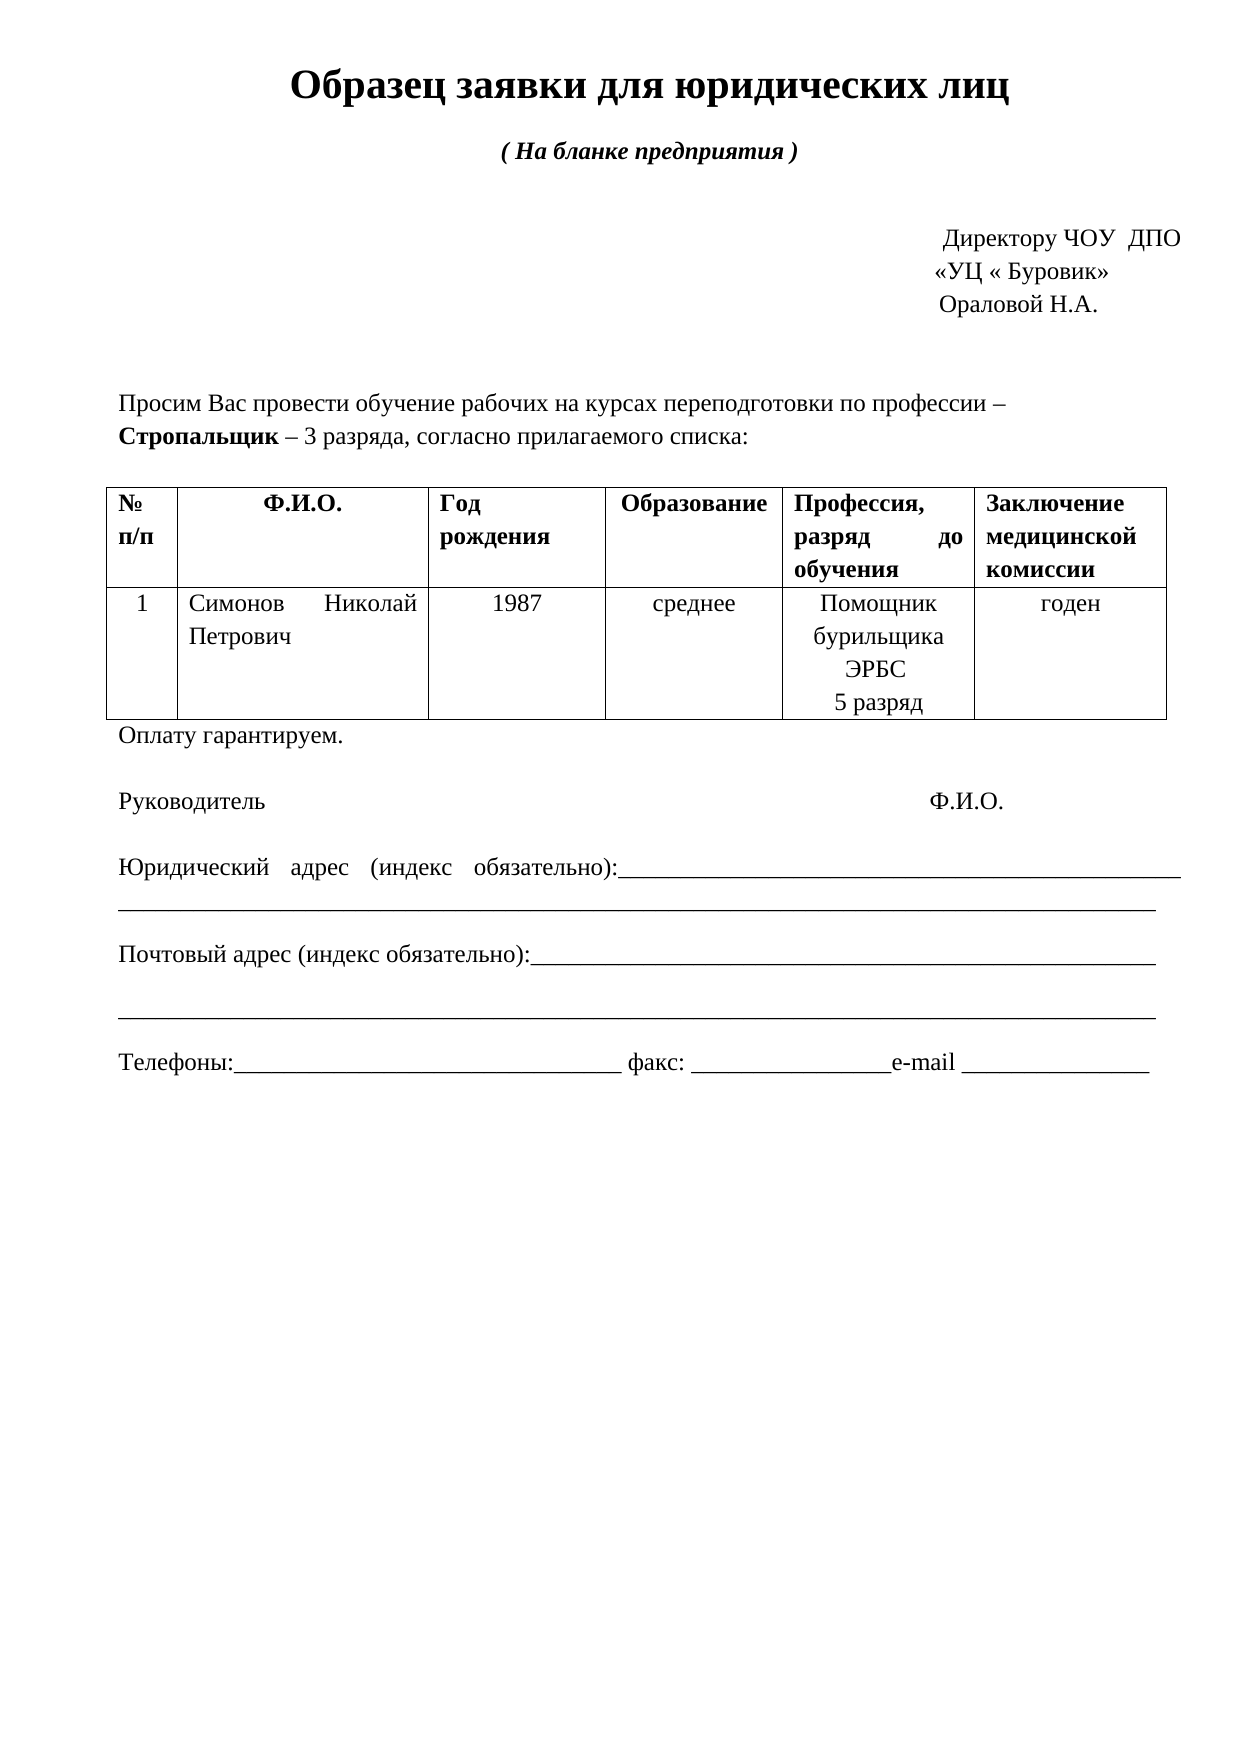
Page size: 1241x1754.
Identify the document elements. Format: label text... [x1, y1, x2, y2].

table_cell среднее [606, 588, 782, 719]
table_header Заключение медицинской комиссии [975, 488, 1166, 587]
table_header Профессия, разряд до обучения [783, 488, 974, 587]
text Оплату гарантируем. [118, 720, 1181, 749]
table_cell 1 [107, 588, 177, 719]
text Директору ЧОУ ДПО [118, 223, 1181, 252]
text Ораловой Н.А. [413, 289, 1181, 318]
table_cell Помощник бурильщика ЭРБС 5 разряд [783, 588, 974, 719]
text Образец заявки для юридических лиц [118, 60, 1181, 108]
table_cell Симонов Николай Петрович [178, 588, 428, 719]
text Стропальщик – 3 разряда, согласно прилагаемого списка: [118, 421, 1181, 450]
text Просим Вас провести обучение рабочих на курсах переподготовки по профессии – [118, 388, 1181, 417]
table_cell 1987 [429, 588, 605, 719]
table_header Год рождения [429, 488, 605, 587]
text «УЦ « Буровик» [118, 256, 1181, 284]
text Руководитель Ф.И.О. [118, 786, 1181, 815]
table_header Образование [606, 488, 782, 587]
table_header № п/п [107, 488, 177, 587]
text ( На бланке предприятия ) [118, 136, 1181, 165]
table_header Ф.И.О. [178, 488, 428, 587]
table_cell годен [975, 588, 1166, 719]
